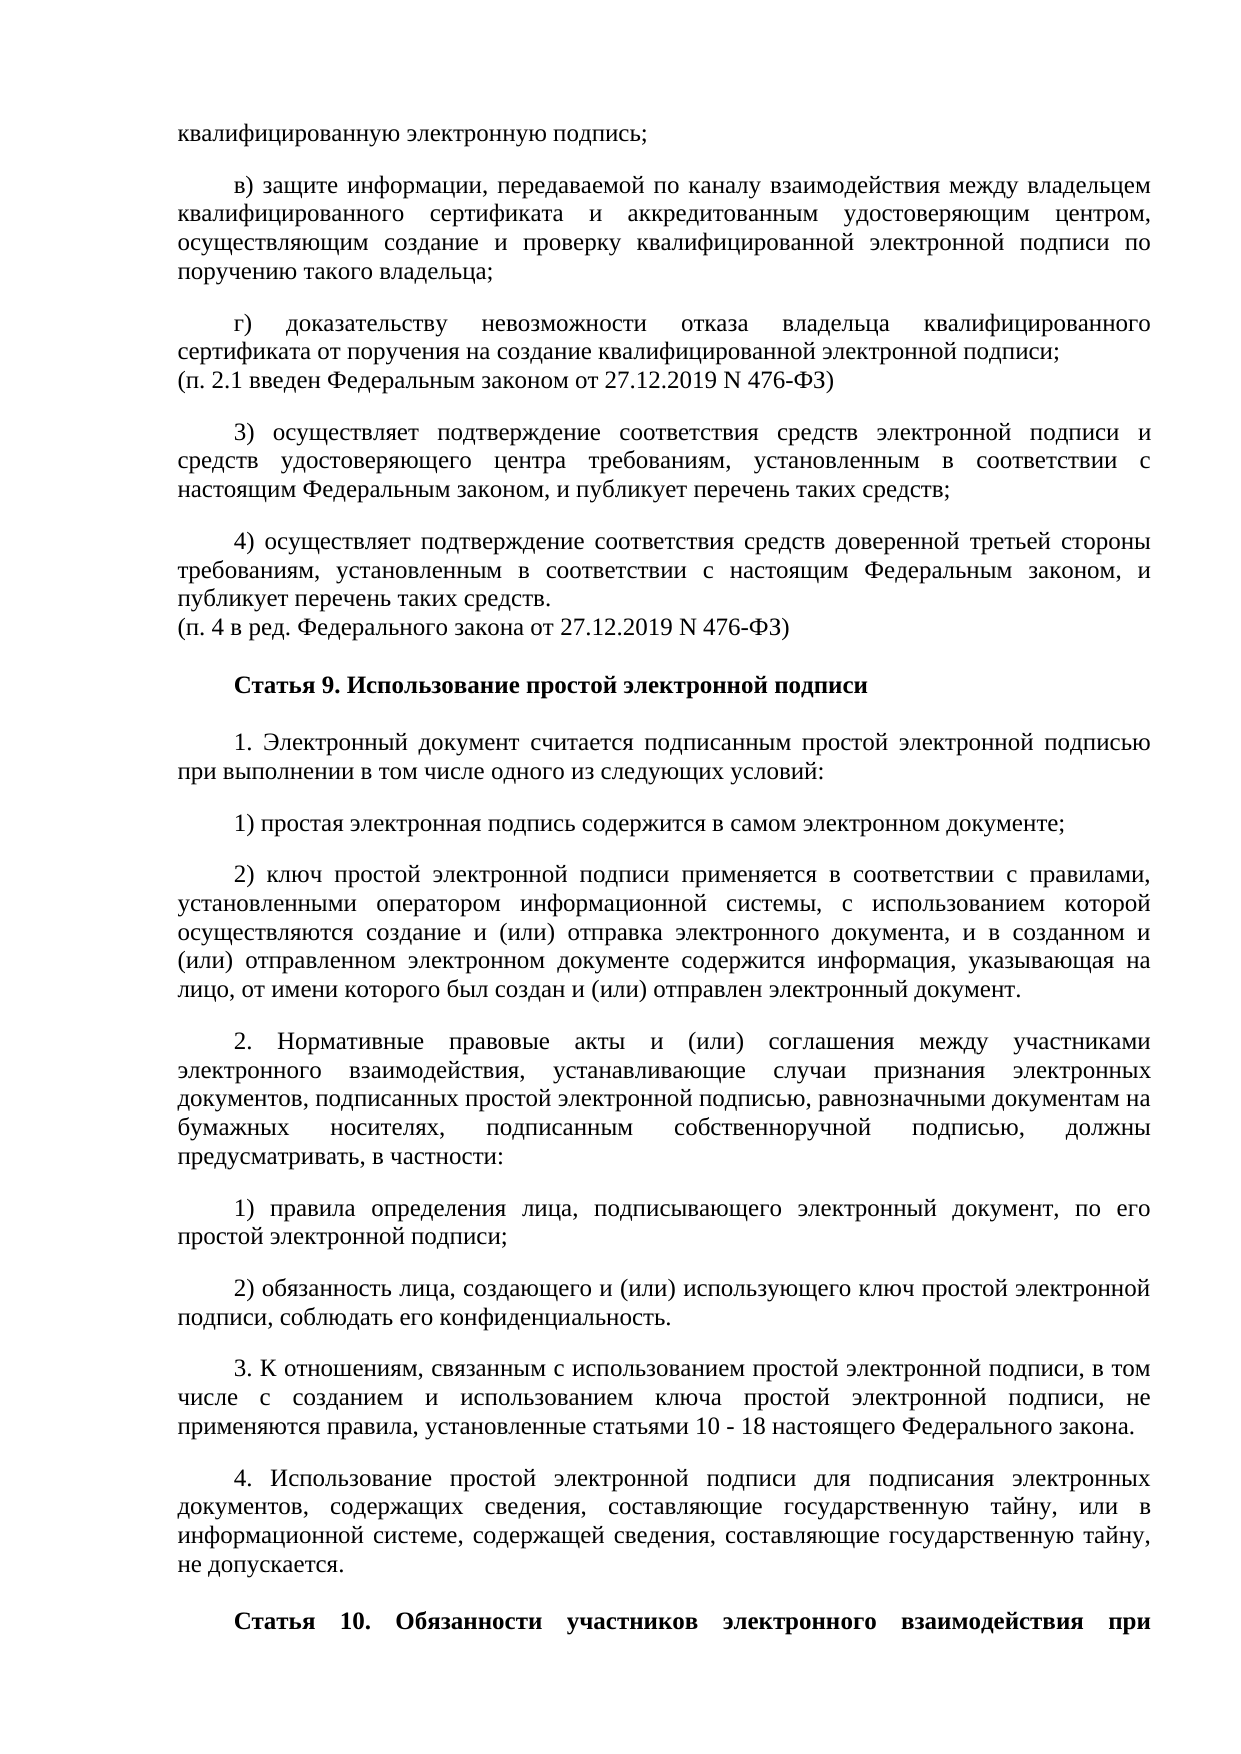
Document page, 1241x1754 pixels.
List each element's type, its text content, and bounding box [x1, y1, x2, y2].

text (п. 2.1 введен Федеральным законом от 27.12.2019 N 476-ФЗ) [177, 365, 1152, 394]
text 4. Использование простой электронной подписи для подписания электронных документов, содержащих сведения, составляющие государственную тайну, или в информационной системе, содержащей сведения, составляющие государственную тайну, не допускается. [177, 1463, 1152, 1578]
text 2. Нормативные правовые акты и (или) соглашения между участниками электронного взаимодействия, устанавливающие случаи признания электронных документов, подписанных простой электронной подписью, равнозначными документам на бумажных носителях, подписанным собственноручной подписью, должны предусматривать, в частности: [177, 1026, 1152, 1170]
text в) защите информации, передаваемой по каналу взаимодействия между владельцем квалифицированного сертификата и аккредитованным удостоверяющим центром, осуществляющим создание и проверку квалифицированной электронной подписи по поручению такого владельца; [177, 170, 1152, 285]
text 2) обязанность лица, создающего и (или) использующего ключ простой электронной подписи, соблюдать его конфиденциальность. [177, 1273, 1152, 1331]
text 1) правила определения лица, подписывающего электронный документ, по его простой электронной подписи; [177, 1193, 1152, 1250]
text 3. К отношениям, связанным с использованием простой электронной подписи, в том числе с созданием и использованием ключа простой электронной подписи, не применяются правила, установленные статьями 10 - 18 настоящего Федерального закона. [177, 1353, 1152, 1440]
text 4) осуществляет подтверждение соответствия средств доверенной третьей стороны требованиям, установленным в соответствии с настоящим Федеральным законом, и публикует перечень таких средств. [177, 526, 1152, 612]
text 1. Электронный документ считается подписанным простой электронной подписью при выполнении в том числе одного из следующих условий: [177, 727, 1152, 785]
text г) доказательству невозможности отказа владельца квалифицированного сертификата от поручения на создание квалифицированной электронной подписи; [177, 308, 1152, 365]
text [177, 118, 1152, 147]
text 3) осуществляет подтверждение соответствия средств электронной подписи и средств удостоверяющего центра требованиям, установленным в соответствии с настоящим Федеральным законом, и публикует перечень таких средств; [177, 417, 1152, 503]
text 2) ключ простой электронной подписи применяется в соответствии с правилами, установленными оператором информационной системы, с использованием которой осуществляются создание и (или) отправка электронного документа, и в созданном и (или) отправленном электронном документе содержится информация, указывающая на лицо, от имени которого был создан и (или) отправлен электронный документ. [177, 859, 1152, 1003]
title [177, 1606, 1152, 1635]
text (п. 4 в ред. Федерального закона от 27.12.2019 N 476-ФЗ) [177, 612, 1152, 641]
title Статья 9. Использование простой электронной подписи [177, 670, 1152, 698]
text 1) простая электронная подпись содержится в самом электронном документе; [177, 808, 1152, 836]
